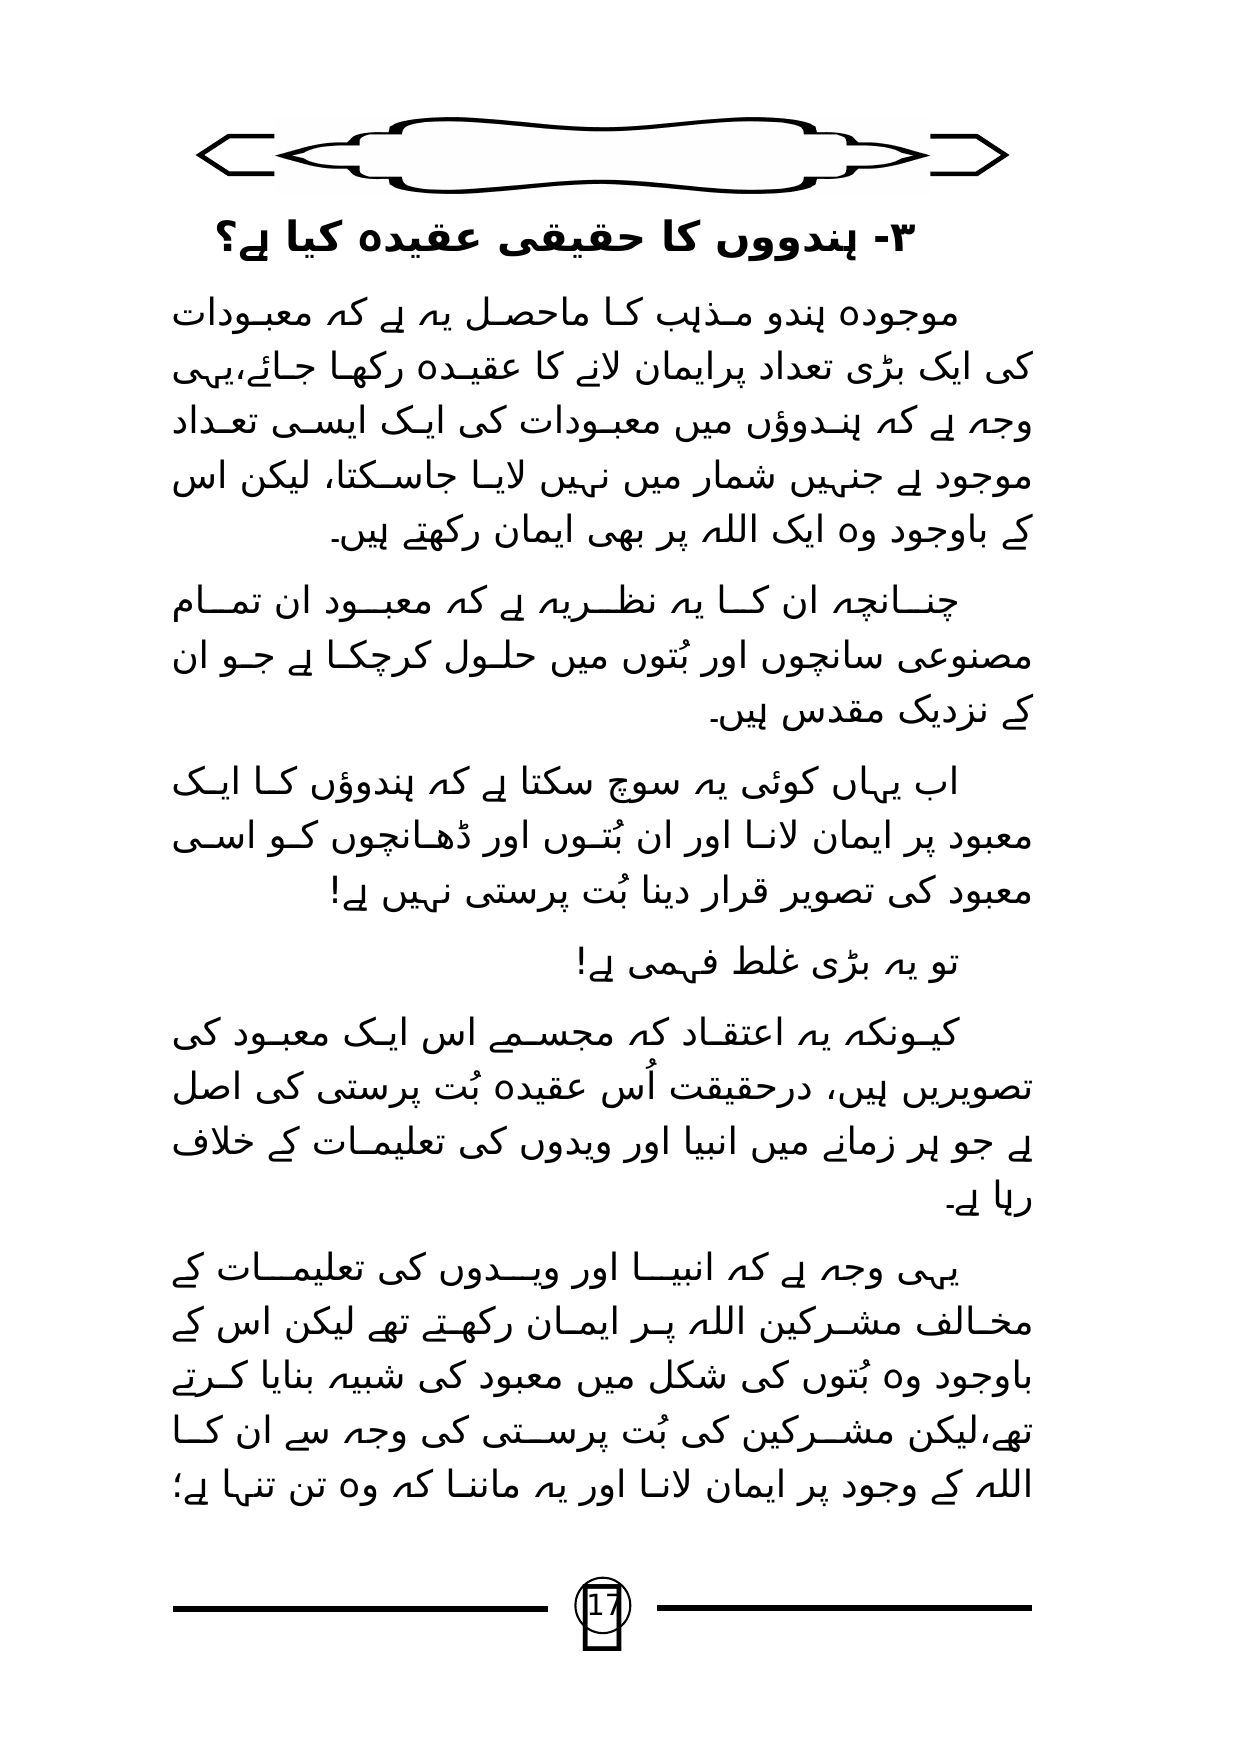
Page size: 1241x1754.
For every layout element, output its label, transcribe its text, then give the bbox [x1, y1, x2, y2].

picture [274, 117, 931, 194]
text چنانچہ ان کا یہ نظریہ ہے کہ معبود ان تمام مصنوعی سانچوں اور بُتوں میں حلول کرچکا ہے جو ان کے نزدیک مقدس ہیں۔ [171, 579, 1033, 732]
text اب یہاں کوئی یہ سوچ سکتا ہے کہ ہندوؤں کا ایک معبود پر ایمان لانا اور ان بُتوں اور ڈھانچوں کو اسی معبود کی تصویر قرار دینا بُت پرستی نہیں ہے! [171, 759, 1033, 912]
text کیونکہ یہ اعتقاد کہ مجسمے اس ایک معبود کی تصویریں ہیں، درحقیقت اُس عقیدہ بُت پرستی کی اصل ہے جو ہر زمانے میں انبیا اور ویدوں کی تعلیمات کے خلاف رہا ہے۔ [171, 1011, 1033, 1218]
text موجودہ ہندو مذہب کا ماحصل یہ ہے کہ معبودات کی ایک بڑی تعداد پرایمان لانے کا عقیدہ رکھا جائے،یہی وجہ ہے کہ ہندوؤں میں معبودات کی ایک ایسی تعداد موجود ہے جنہیں شمار میں نہیں لایا جاسکتا، لیکن اس کے باوجود وہ ایک اللہ پر بھی ایمان رکھتے ہیں۔ [171, 290, 1033, 552]
text تو یہ بڑی غلط فہمی ہے! [171, 939, 1033, 983]
